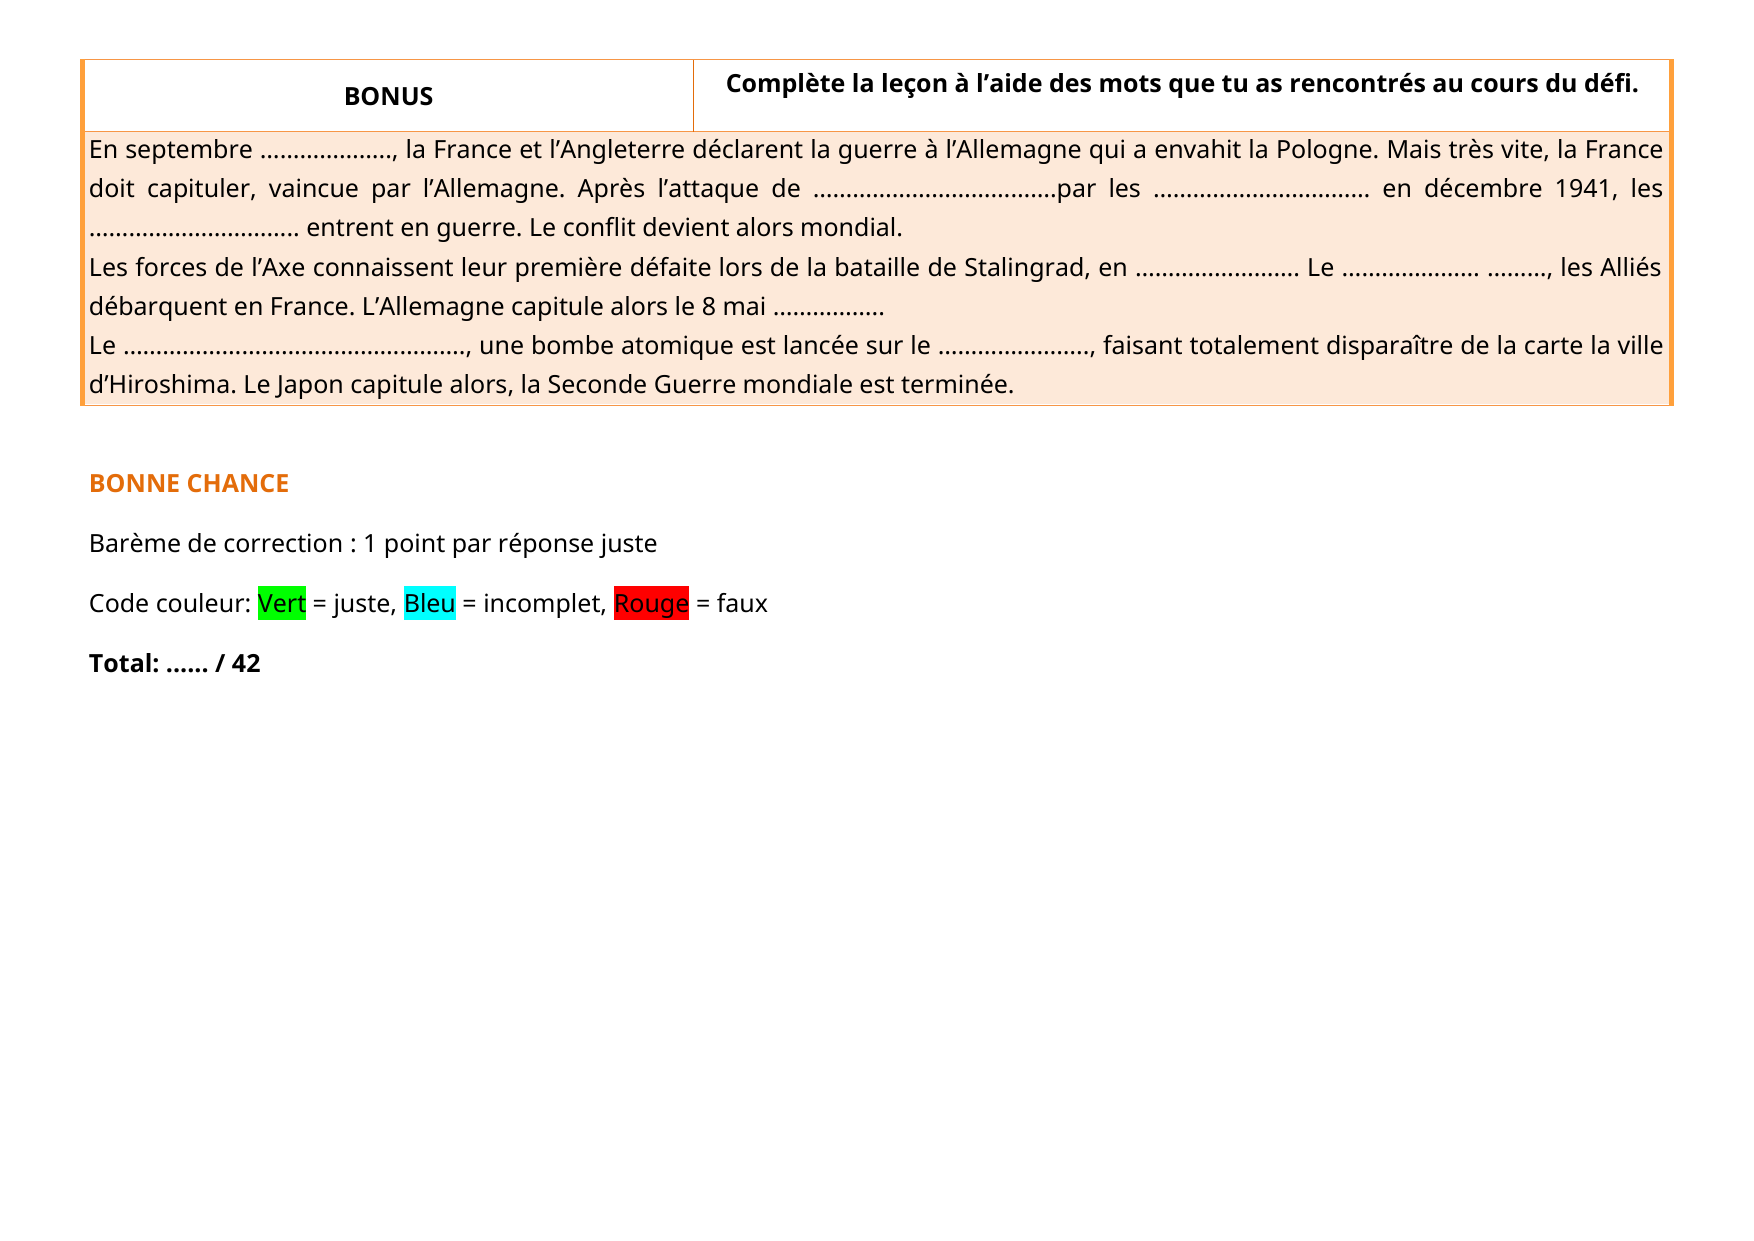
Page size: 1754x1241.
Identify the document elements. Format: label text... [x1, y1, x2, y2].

text BONNE CHANCE [89, 466, 1665, 500]
text Code couleur: Vert = juste, Bleu = incomplet, Rouge = faux [89, 586, 258, 620]
table_cell BONUS [85, 60, 693, 131]
table_cell En septembre ……………….., la France et l’Angleterre déclarent la guerre à l’Allemagne qui a envahit la Pologne. Mais très vite, la France doit capituler, vaincue par l’Allemagne. Après l’attaque de ……………………………….par les …………………………… en décembre 1941, les ………………………….. entrent en guerre. Le conflit devient alors mondial. Les forces de l’Axe connaissent leur première défaite lors de la bataille de Stalingrad, en ……………………. Le ………………… ………, les Alliés débarquent en France. L’Allemagne capitule alors le 8 mai …………….. Le ……………………………………………., une bombe atomique est lancée sur le ………………….., faisant totalement disparaître de la carte la ville d’Hiroshima. Le Japon capitule alors, la Seconde Guerre mondiale est terminée. [85, 132, 1669, 404]
text Code couleur: Vert = juste, Bleu = incomplet, Rouge = faux [456, 586, 614, 620]
text Barème de correction : 1 point par réponse juste [89, 526, 1665, 560]
text Total: ...... / 42 [89, 646, 1665, 680]
table_cell Complète la leçon à l’aide des mots que tu as rencontrés au cours du défi. [694, 60, 1669, 131]
text Code couleur: Vert = juste, Bleu = incomplet, Rouge = faux [689, 586, 1665, 620]
